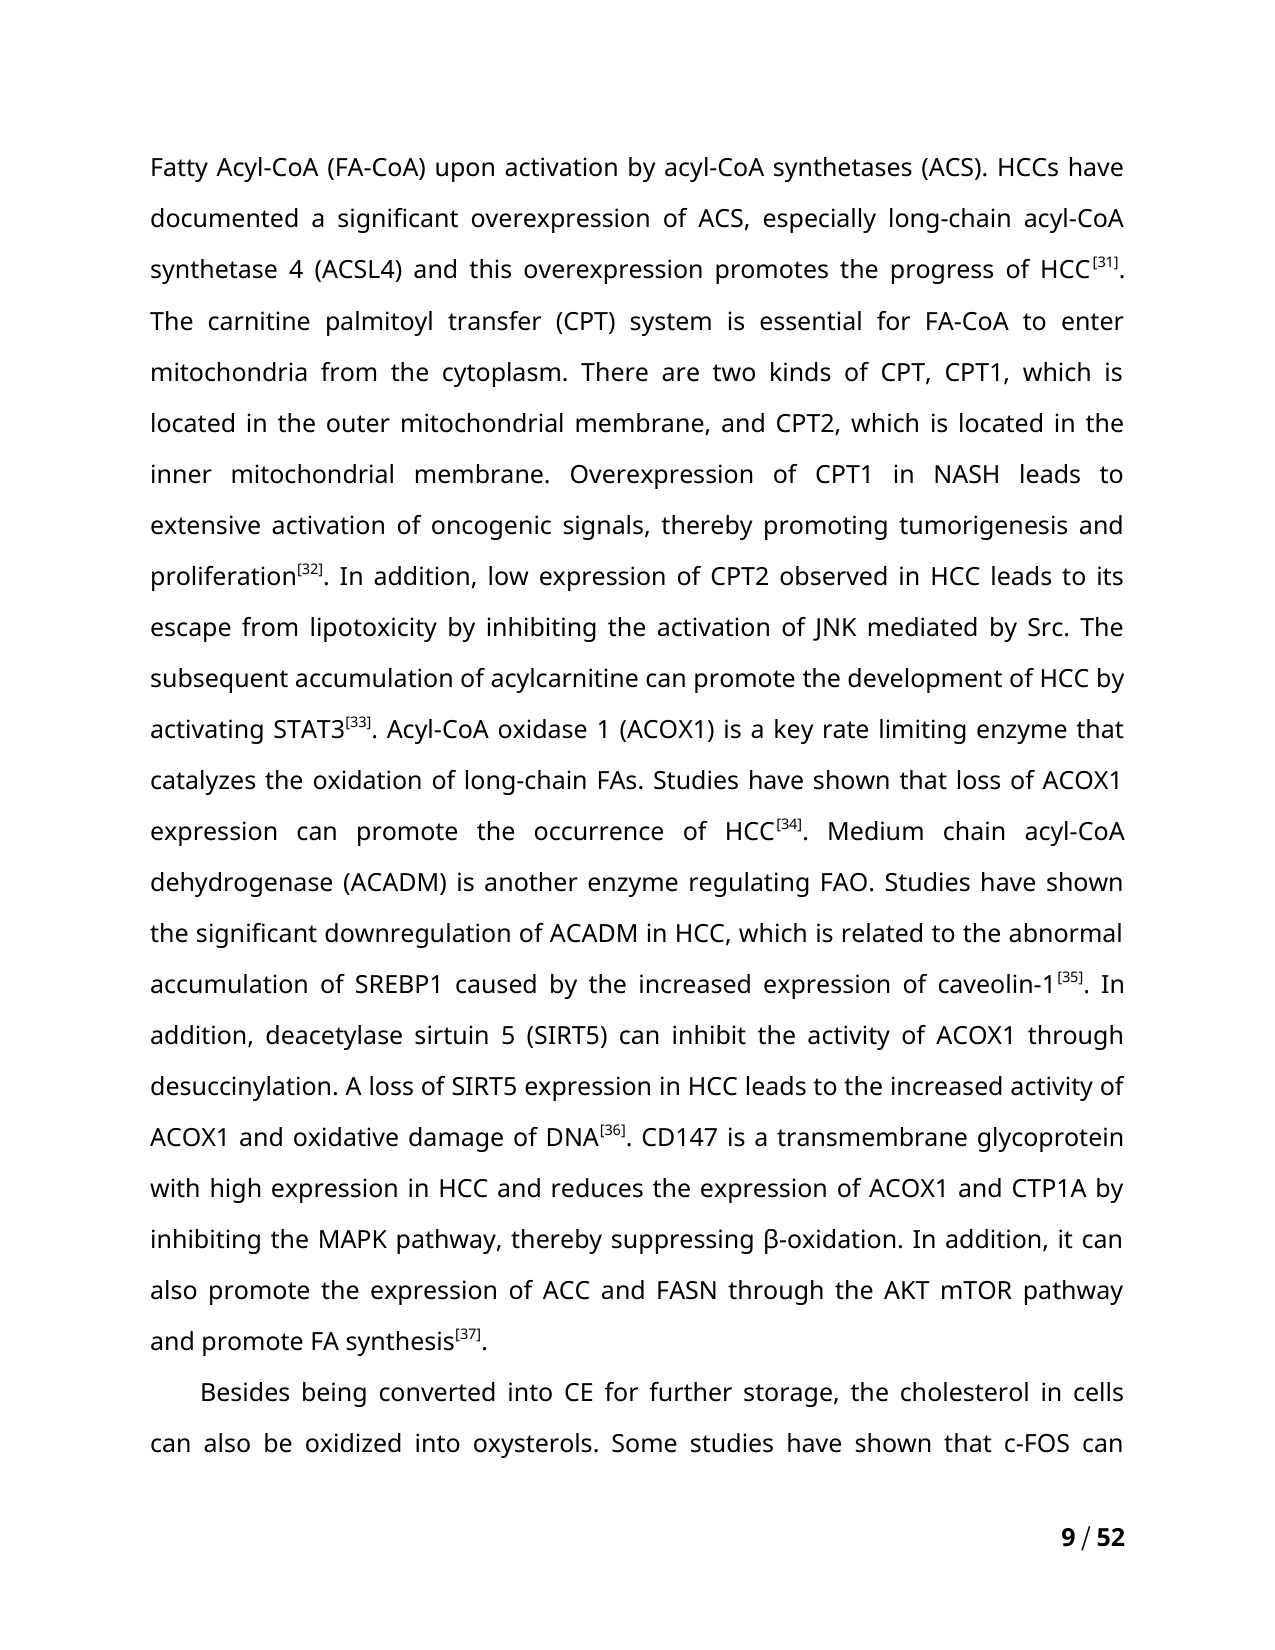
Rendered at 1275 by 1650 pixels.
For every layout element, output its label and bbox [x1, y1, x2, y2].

text [150, 1375, 1125, 1460]
text [150, 150, 1125, 1358]
